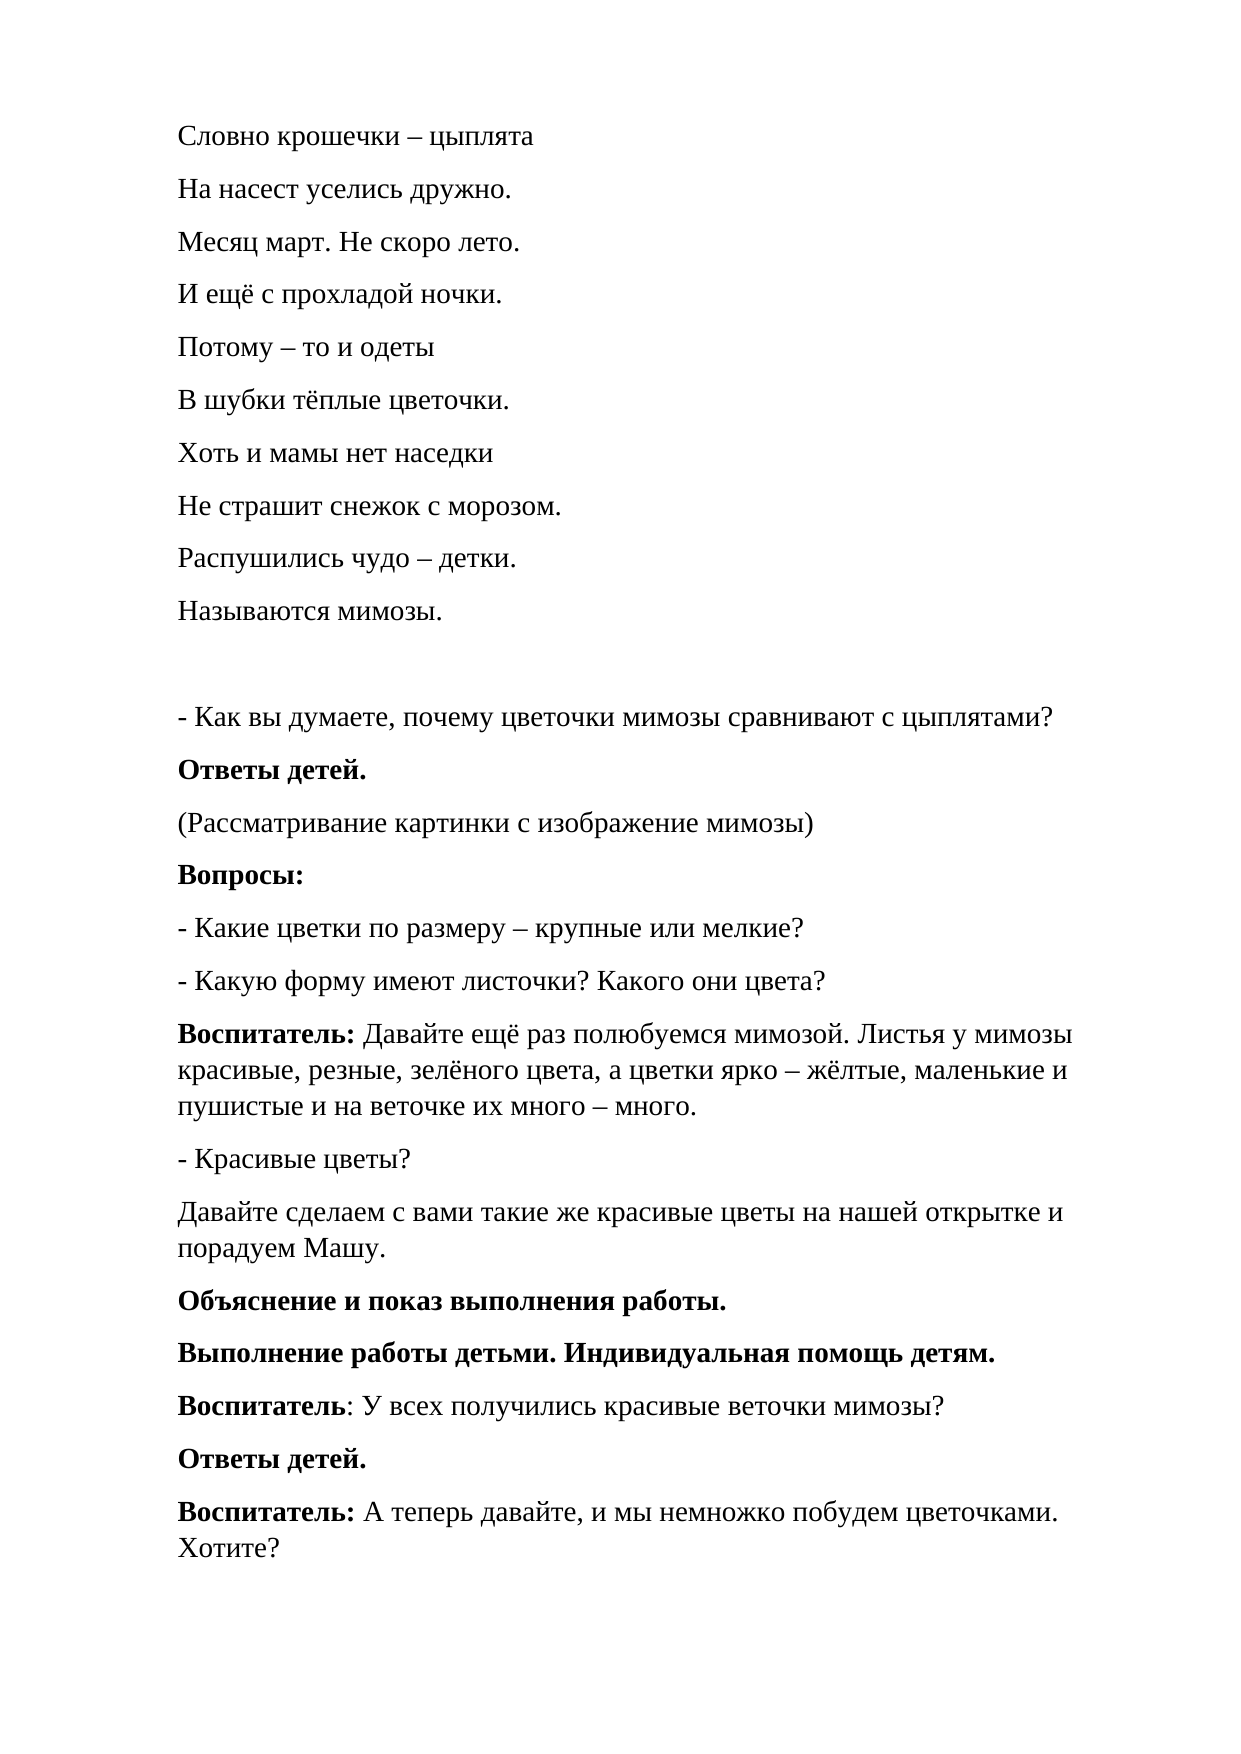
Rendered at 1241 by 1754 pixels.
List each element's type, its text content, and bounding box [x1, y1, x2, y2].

text - Какую форму имеют листочки? Какого они цвета? [177, 963, 1152, 997]
text (Рассматривание картинки с изображение мимозы) [177, 805, 1152, 838]
text - Как вы думаете, почему цветочки мимозы сравнивают с цыплятами? [177, 699, 1152, 733]
text Не страшит снежок с морозом. [177, 488, 1152, 521]
text И ещё с прохладой ночки. [177, 277, 1152, 310]
text Месяц март. Не скоро лето. [177, 224, 1152, 257]
text - Красивые цветы? [177, 1141, 1152, 1174]
text Ответы детей. [177, 752, 1152, 785]
text Давайте сделаем с вами такие же красивые цветы на нашей открытке и порадуем Машу. [177, 1194, 1152, 1263]
text Потому – то и одеты [177, 329, 1152, 363]
text Распушились чудо – детки. [177, 541, 1152, 574]
text Вопросы: [177, 857, 1152, 891]
text Воспитатель: У всех получились красивые веточки мимозы? [177, 1388, 1152, 1422]
text На насест уселись дружно. [177, 171, 1152, 204]
text В шубки тёплые цветочки. [177, 382, 1152, 416]
text - Какие цветки по размеру – крупные или мелкие? [177, 910, 1152, 944]
text Выполнение работы детьми. Индивидуальная помощь детям. [177, 1336, 1152, 1369]
text Объяснение и показ выполнения работы. [177, 1283, 1152, 1316]
text Называются мимозы. [177, 593, 1152, 627]
text Словно крошечки – цыплята [177, 118, 1152, 152]
text Воспитатель: Давайте ещё раз полюбуемся мимозой. Листья у мимозы красивые, резные, зелёного цвета, а цветки ярко – жёлтые, маленькие и пушистые и на веточке их много – много. [177, 1016, 1152, 1122]
text Ответы детей. [177, 1441, 1152, 1475]
text Воспитатель: А теперь давайте, и мы немножко побудем цветочками. Хотите? [177, 1494, 1152, 1564]
text Хоть и мамы нет наседки [177, 435, 1152, 468]
